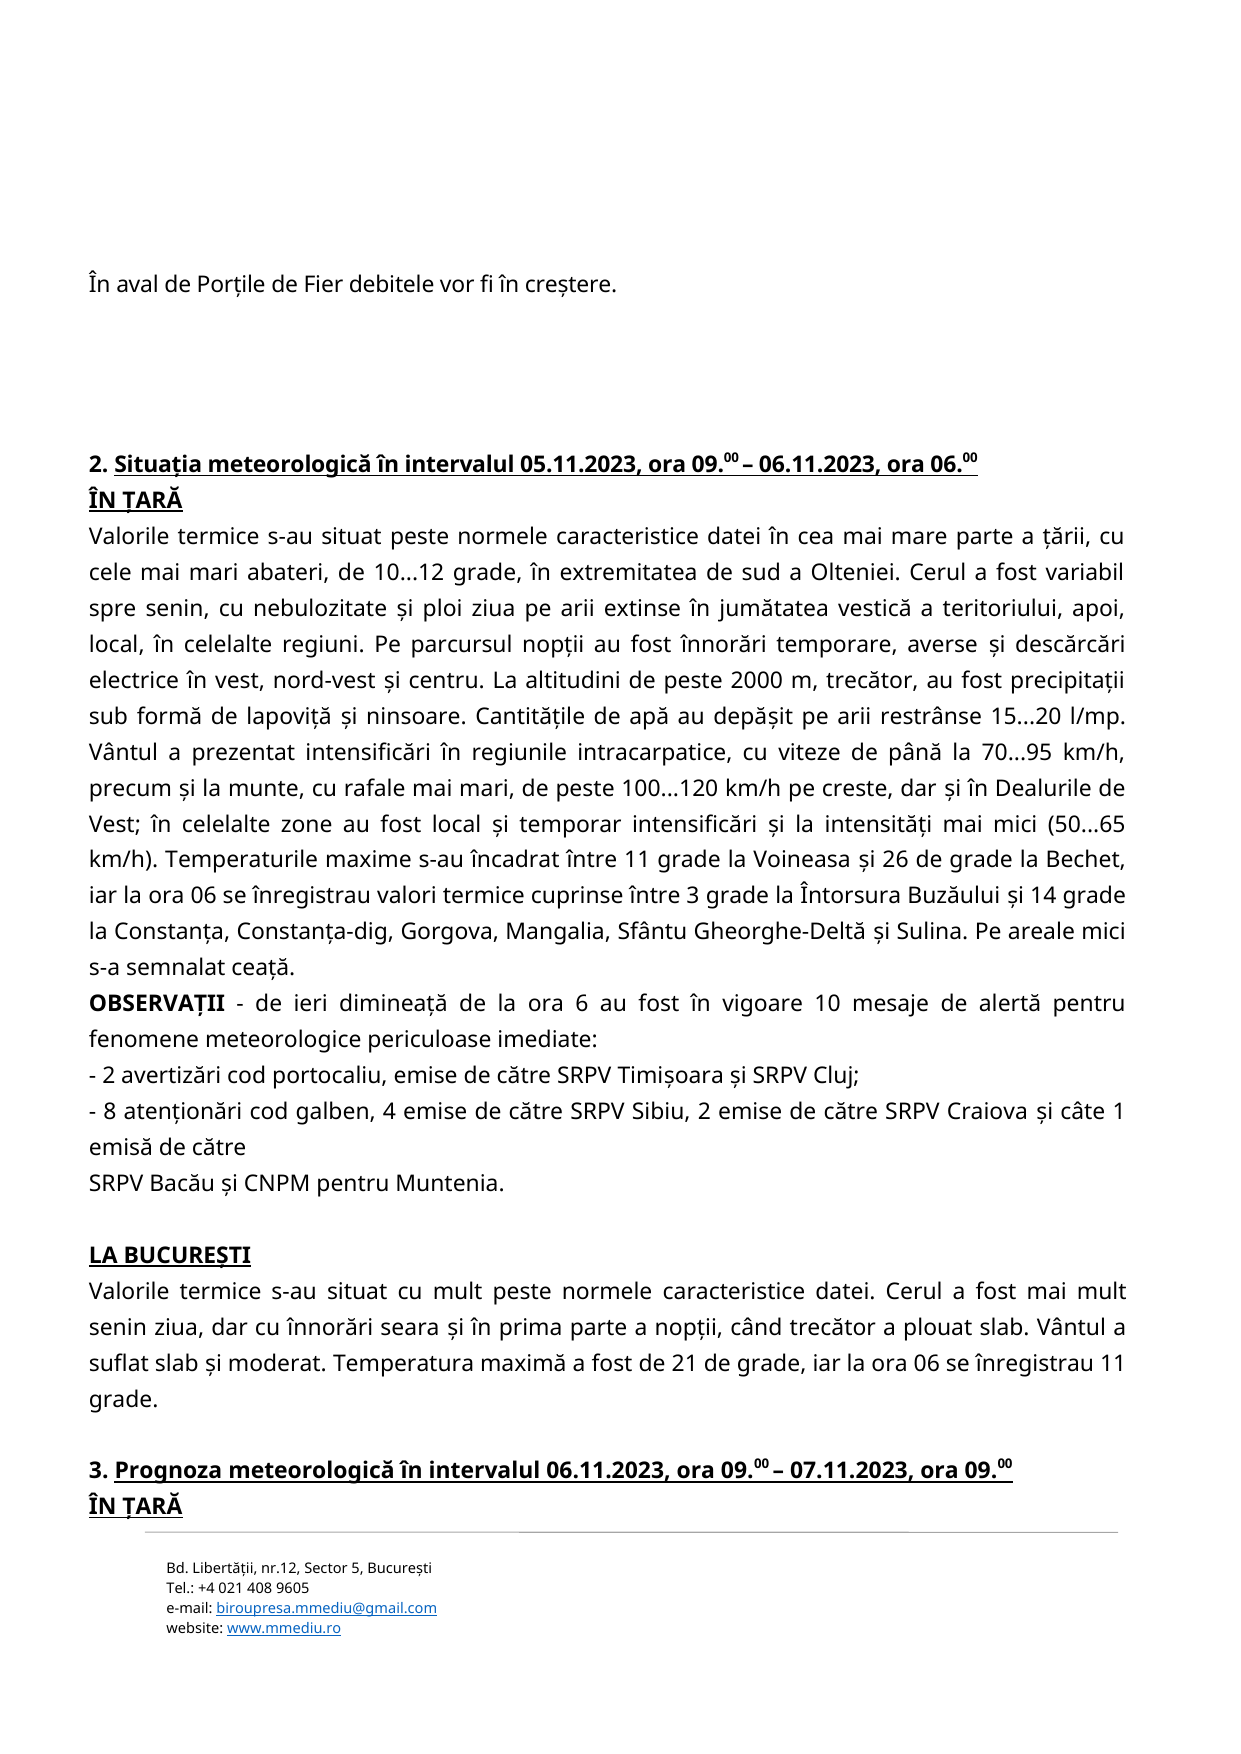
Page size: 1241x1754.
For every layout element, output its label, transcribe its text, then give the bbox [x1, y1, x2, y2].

text ÎN ŢARĂ [89, 1490, 1126, 1522]
text 2. Situația meteorologică în intervalul 05.11.2023, ora 09.00 – 06.11.2023, ora 06.00 [89, 448, 1128, 479]
text În aval de Porțile de Fier debitele vor fi în creştere. [89, 268, 1128, 300]
text LA BUCUREŞTI [89, 1239, 1126, 1270]
text - 8 atenționări cod galben, 4 emise de către SRPV Sibiu, 2 emise de către SRPV Craiova și câte 1 emisă de către [89, 1095, 1126, 1162]
text OBSERVAȚII - de ieri dimineață de la ora 6 au fost în vigoare 10 mesaje de alertă pentru fenomene meteorologice periculoase imediate: [89, 987, 1126, 1054]
text Valorile termice s-au situat peste normele caracteristice datei în cea mai mare parte a țării, cu cele mai mari abateri, de 10...12 grade, în extremitatea de sud a Olteniei. Cerul a fost variabil spre senin, cu nebulozitate și ploi ziua pe arii extinse în jumătatea vestică a teritoriului, apoi, local, în celelalte regiuni. Pe parcursul nopții au fost înnorări temporare, averse și descărcări electrice în vest, nord-vest și centru. La altitudini de peste 2000 m, trecător, au fost precipitații sub formă de lapoviță și ninsoare. Cantitățile de apă au depășit pe arii restrânse 15...20 l/mp. Vântul a prezentat intensificări în regiunile intracarpatice, cu viteze de până la 70...95 km/h, precum și la munte, cu rafale mai mari, de peste 100...120 km/h pe creste, dar și în Dealurile de Vest; în celelalte zone au fost local și temporar intensificări și la intensități mai mici (50...65 km/h). Temperaturile maxime s-au încadrat între 11 grade la Voineasa și 26 de grade la Bechet, iar la ora 06 se înregistrau valori termice cuprinse între 3 grade la Întorsura Buzăului și 14 grade la Constanța, Constanța-dig, Gorgova, Mangalia, Sfântu Gheorghe-Deltă și Sulina. Pe areale mici s-a semnalat ceață. [89, 520, 1126, 982]
text ÎN ŢARĂ [89, 484, 1128, 515]
text SRPV Bacău și CNPM pentru Muntenia. [89, 1167, 1126, 1198]
text Valorile termice s-au situat cu mult peste normele caracteristice datei. Cerul a fost mai mult senin ziua, dar cu înnorări seara și în prima parte a nopții, când trecător a plouat slab. Vântul a suflat slab și moderat. Temperatura maximă a fost de 21 de grade, iar la ora 06 se înregistrau 11 grade. [89, 1275, 1128, 1414]
text - 2 avertizări cod portocaliu, emise de către SRPV Timișoara și SRPV Cluj; [89, 1059, 1126, 1090]
text 3. Prognoza meteorologică în intervalul 06.11.2023, ora 09.00 – 07.11.2023, ora 09.00 [89, 1454, 1126, 1486]
